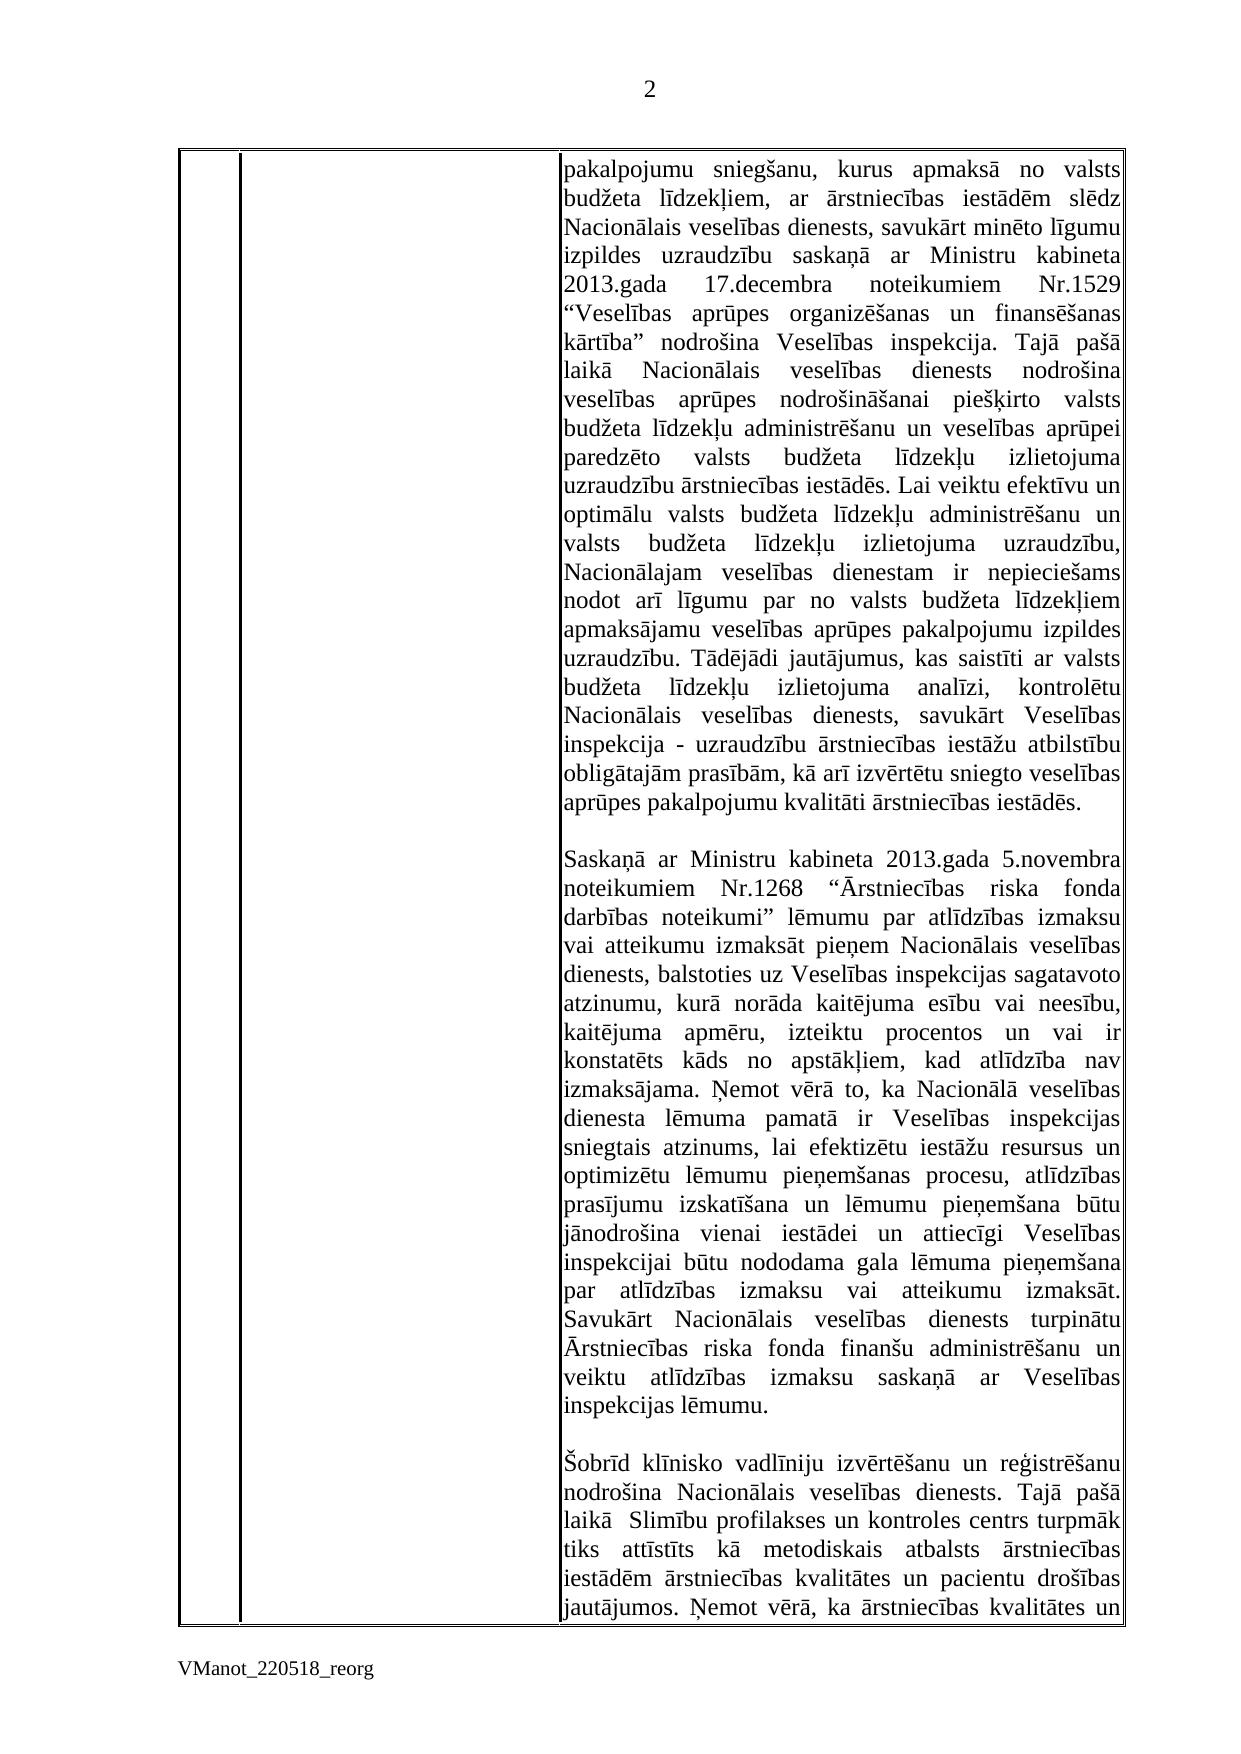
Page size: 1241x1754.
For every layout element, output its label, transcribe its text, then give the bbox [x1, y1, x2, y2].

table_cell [560, 151, 1123, 1623]
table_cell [240, 149, 560, 1623]
table_cell 2. [180, 149, 240, 1623]
